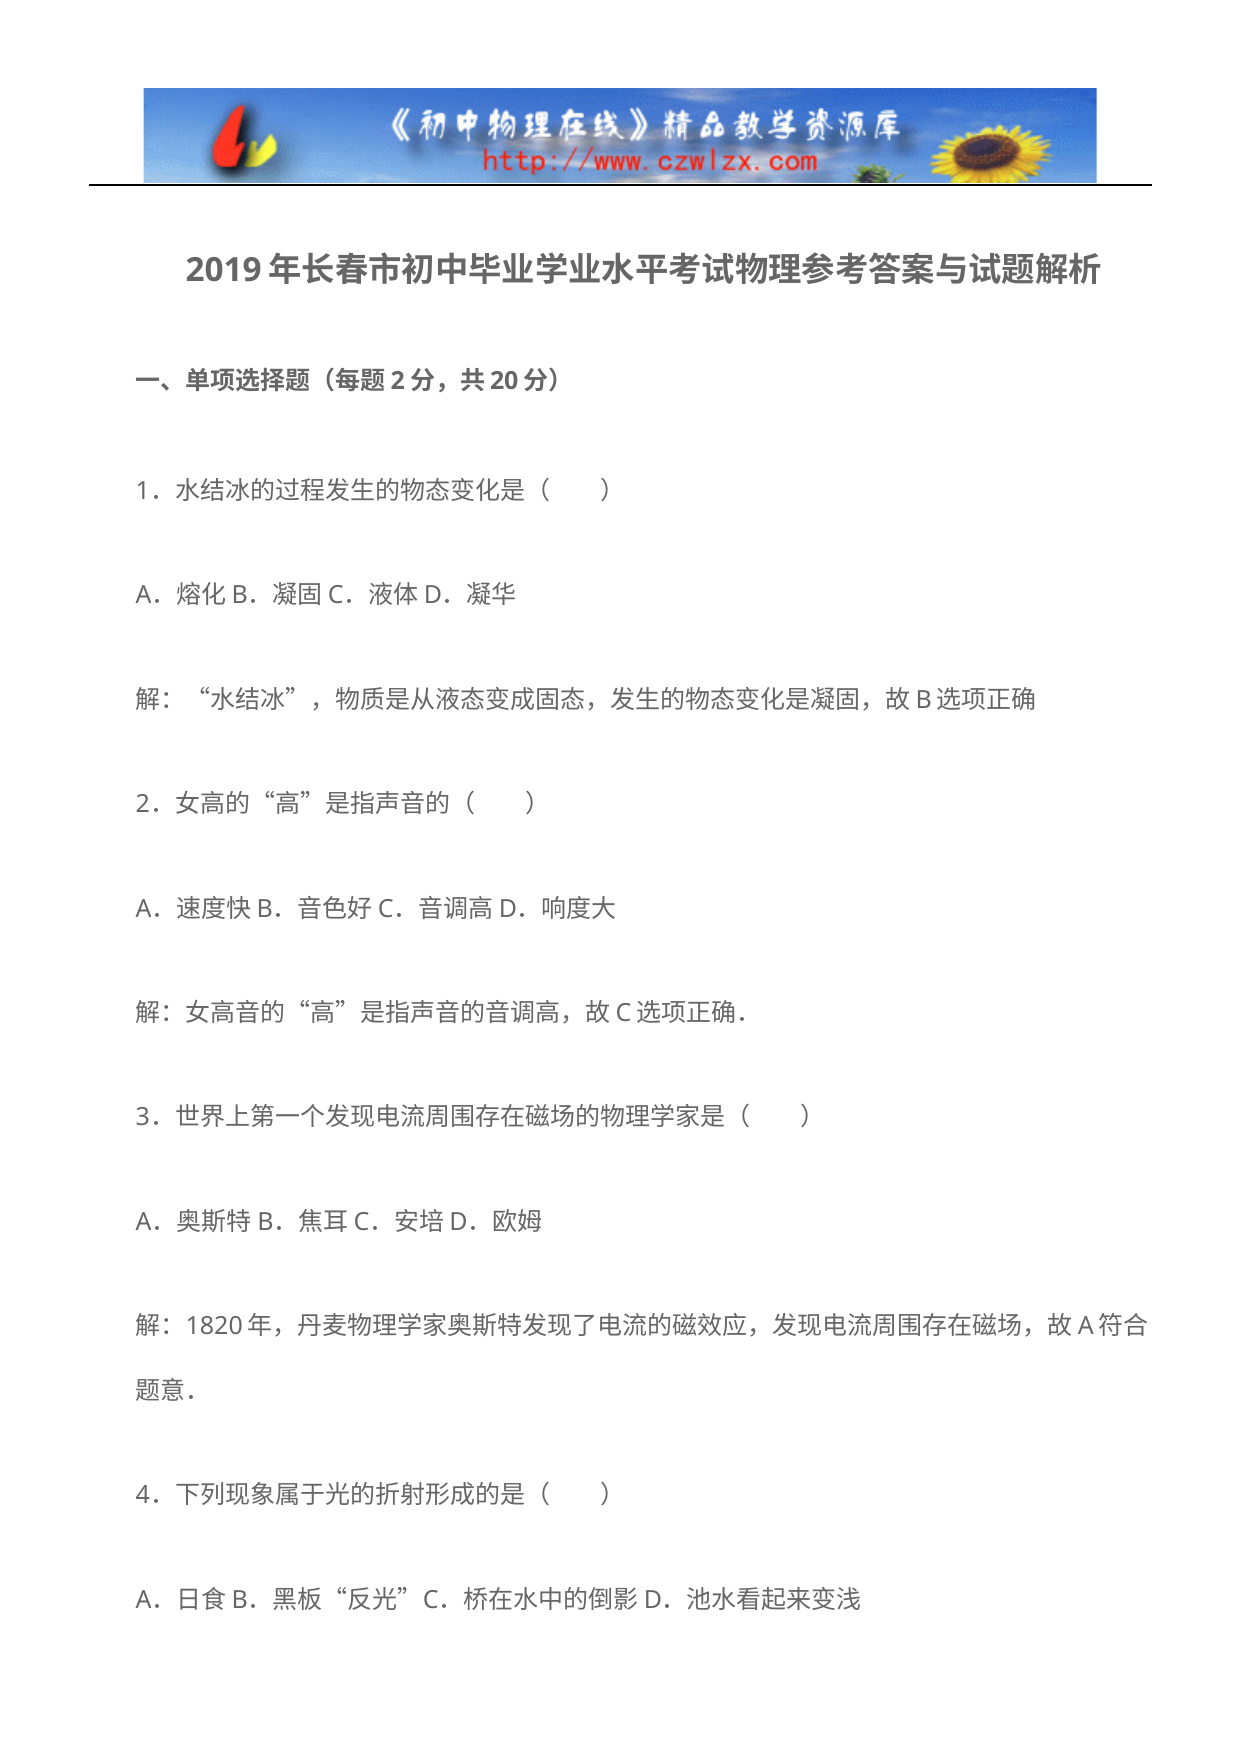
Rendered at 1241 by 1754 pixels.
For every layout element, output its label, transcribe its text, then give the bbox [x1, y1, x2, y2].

text 1．水结冰的过程发生的物态变化是（ ） [135, 456, 1152, 521]
text A．速度快B．音色好C．音调高D．响度大 [135, 874, 1152, 939]
text 4．下列现象属于光的折射形成的是（ ） [135, 1461, 1152, 1526]
text A．日食B．黑板“反光”C．桥在水中的倒影D．池水看起来变浅 [135, 1565, 1152, 1630]
text 解：女高音的“高”是指声音的音调高，故C选项正确． [135, 978, 1152, 1043]
text 解：1820年，丹麦物理学家奥斯特发现了电流的磁效应，发现电流周围存在磁场，故A符合题意． [135, 1291, 1152, 1421]
text 一、单项选择题（每题2分，共20分） [135, 346, 1152, 411]
text A．奥斯特 B．焦耳C．安培D．欧姆 [135, 1187, 1152, 1252]
text 2．女高的“高”是指声音的（ ） [135, 769, 1152, 834]
text 2019年长春市初中毕业学业水平考试物理参考答案与试题解析 [135, 235, 1152, 300]
text 3．世界上第一个发现电流周围存在磁场的物理学家是（ ） [135, 1082, 1152, 1147]
text 解：“水结冰”，物质是从液态变成固态，发生的物态变化是凝固，故B选项正确 [135, 665, 1152, 730]
text A．熔化B．凝固C．液体D．凝华 [135, 561, 1152, 626]
picture [143, 88, 1097, 183]
